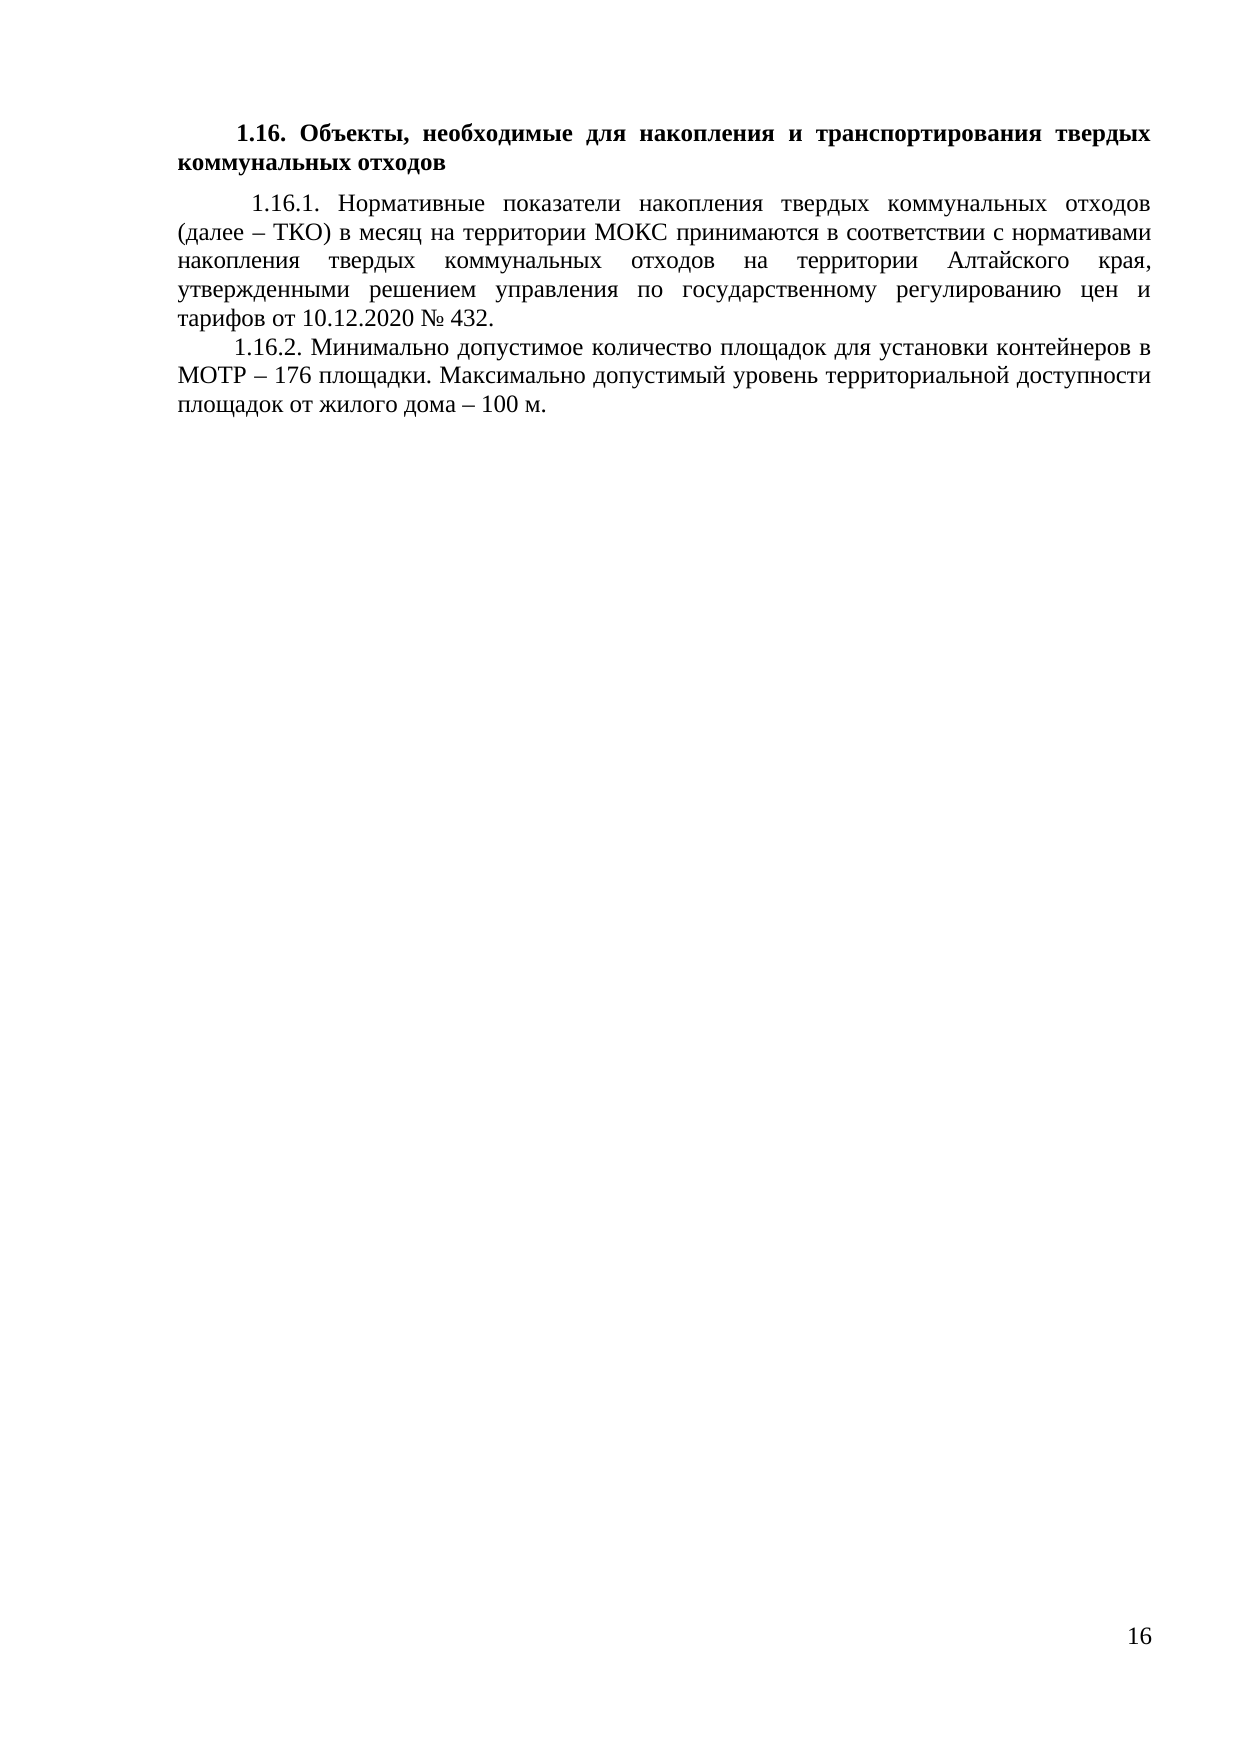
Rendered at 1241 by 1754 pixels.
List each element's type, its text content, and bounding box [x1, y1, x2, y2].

text 1.16.2. Минимально допустимое количество площадок для установки контейнеров в МОТР – 176 площадки. Максимально допустимый уровень территориальной доступности площадок от жилого дома – 100 м. [177, 332, 1152, 418]
text 1.16.1. Нормативные показатели накопления твердых коммунальных отходов (далее – ТКО) в месяц на территории МОКС принимаются в соответствии с нормативами накопления твердых коммунальных отходов на территории Алтайского края, утвержденными решением управления по государственному регулированию цен и тарифов от 10.12.2020 № 432. [177, 188, 1152, 332]
text 1.16. Объекты, необходимые для накопления и транспортирования твердых коммунальных отходов [177, 118, 1152, 176]
